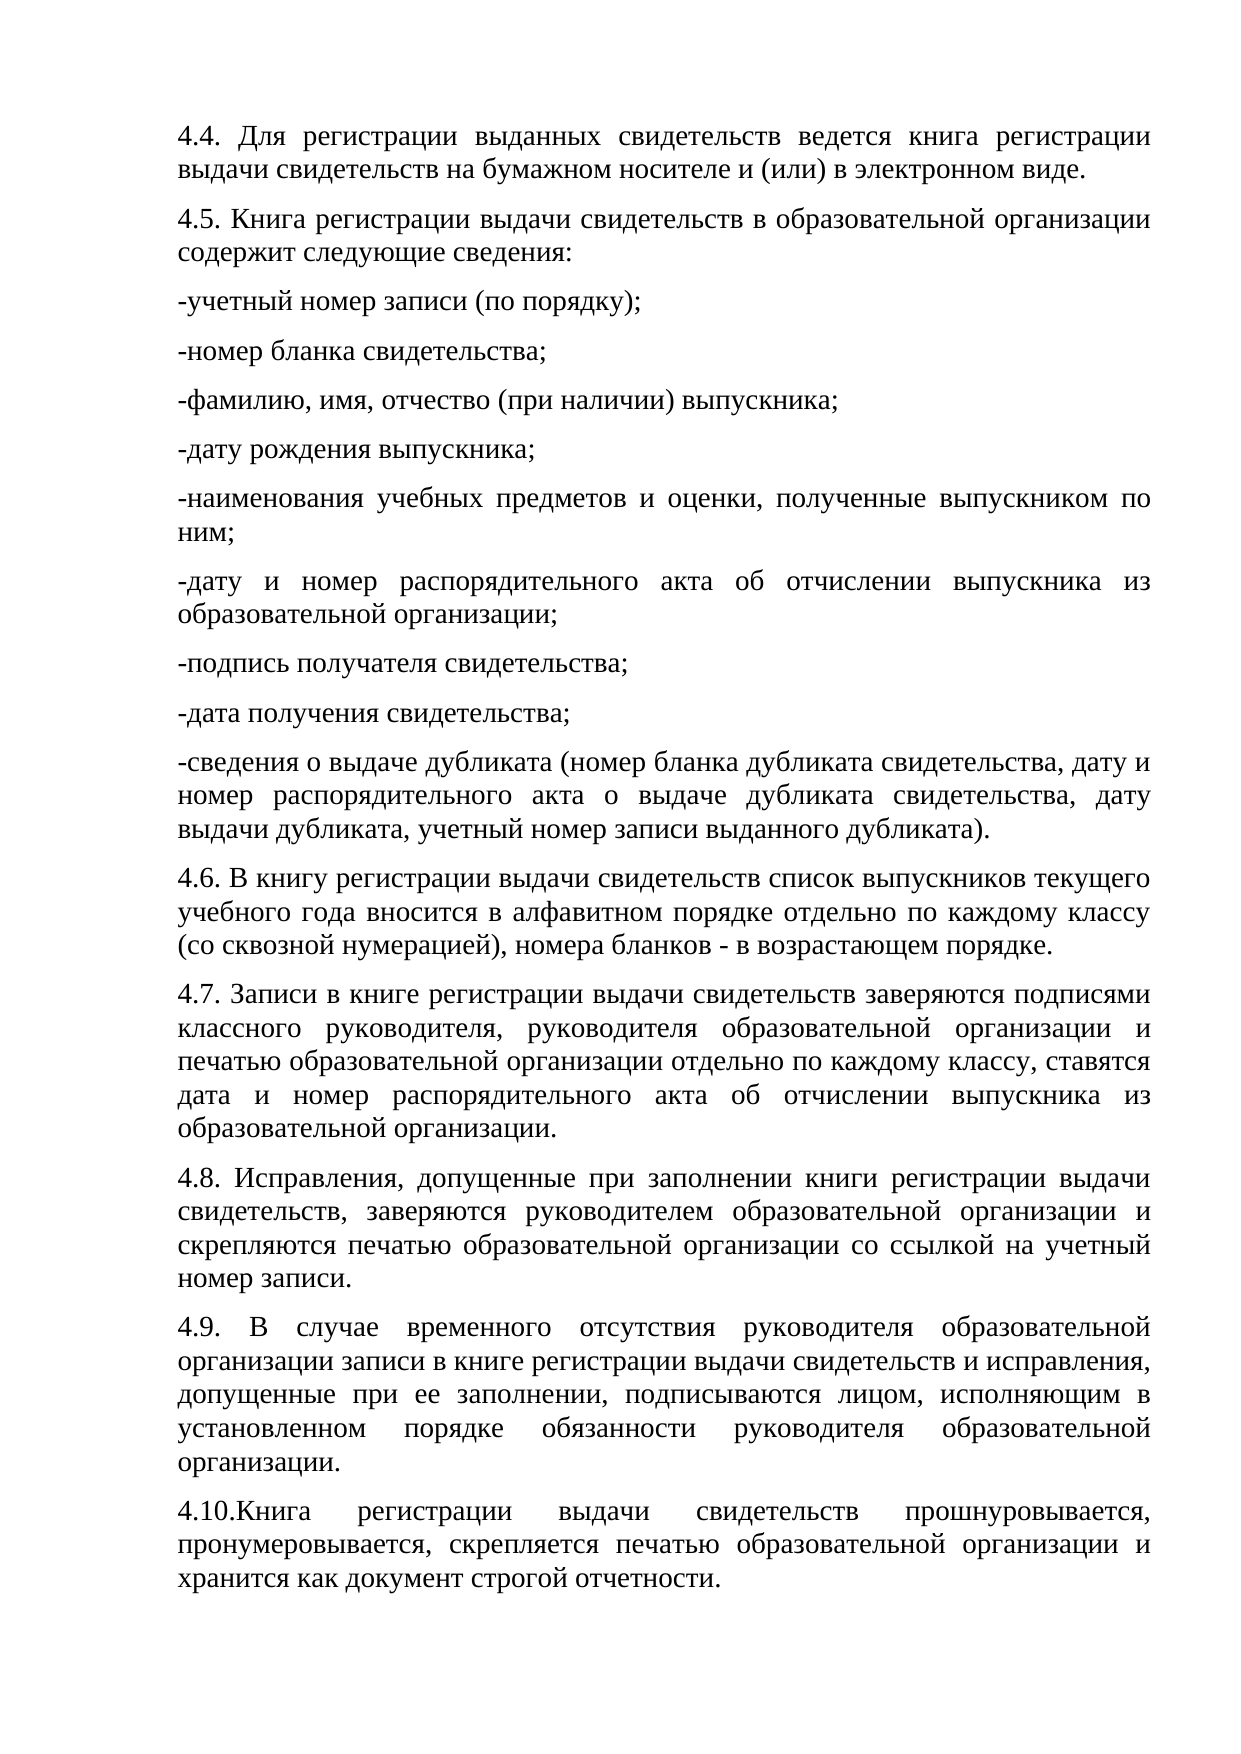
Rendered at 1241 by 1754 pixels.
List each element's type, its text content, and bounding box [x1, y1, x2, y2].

text -подпись получателя свидетельства; [177, 646, 1152, 679]
text -наименования учебных предметов и оценки, полученные выпускником по ним; [177, 480, 1152, 547]
text 4.10.Книга регистрации выдачи свидетельств прошнуровывается, пронумеровывается, скрепляется печатью образовательной организации и хранится как документ строгой отчетности. [177, 1493, 1152, 1593]
text 4.8. Исправления, допущенные при заполнении книги регистрации выдачи свидетельств, заверяются руководителем образовательной организации и скрепляются печатью образовательной организации со ссылкой на учетный номер записи. [177, 1160, 1152, 1294]
text 4.9. В случае временного отсутствия руководителя образовательной организации записи в книге регистрации выдачи свидетельств и исправления, допущенные при ее заполнении, подписываются лицом, исполняющим в установленном порядке обязанности руководителя образовательной организации. [177, 1309, 1152, 1477]
text 4.4. Для регистрации выданных свидетельств ведется книга регистрации выдачи свидетельств на бумажном носителе и (или) в электронном виде. [177, 118, 1152, 185]
text -фамилию, имя, отчество (при наличии) выпускника; [177, 382, 1152, 415]
text 4.7. Записи в книге регистрации выдачи свидетельств заверяются подписями классного руководителя, руководителя образовательной организации и печатью образовательной организации отдельно по каждому классу, ставятся дата и номер распорядительного акта об отчислении выпускника из образовательной организации. [177, 976, 1152, 1144]
text 4.5. Книга регистрации выдачи свидетельств в образовательной организации содержит следующие сведения: [177, 201, 1152, 268]
text -учетный номер записи (по порядку); [177, 283, 1152, 317]
text -сведения о выдаче дубликата (номер бланка дубликата свидетельства, дату и номер распорядительного акта о выдаче дубликата свидетельства, дату выдачи дубликата, учетный номер записи выданного дубликата). [177, 744, 1152, 844]
text -номер бланка свидетельства; [177, 333, 1152, 366]
text 4.6. В книгу регистрации выдачи свидетельств список выпускников текущего учебного года вносится в алфавитном порядке отдельно по каждому классу (со сквозной нумерацией), номера бланков - в возрастающем порядке. [177, 860, 1152, 961]
text -дату рождения выпускника; [177, 431, 1152, 464]
text -дату и номер распорядительного акта об отчислении выпускника из образовательной организации; [177, 563, 1152, 630]
text -дата получения свидетельства; [177, 695, 1152, 728]
